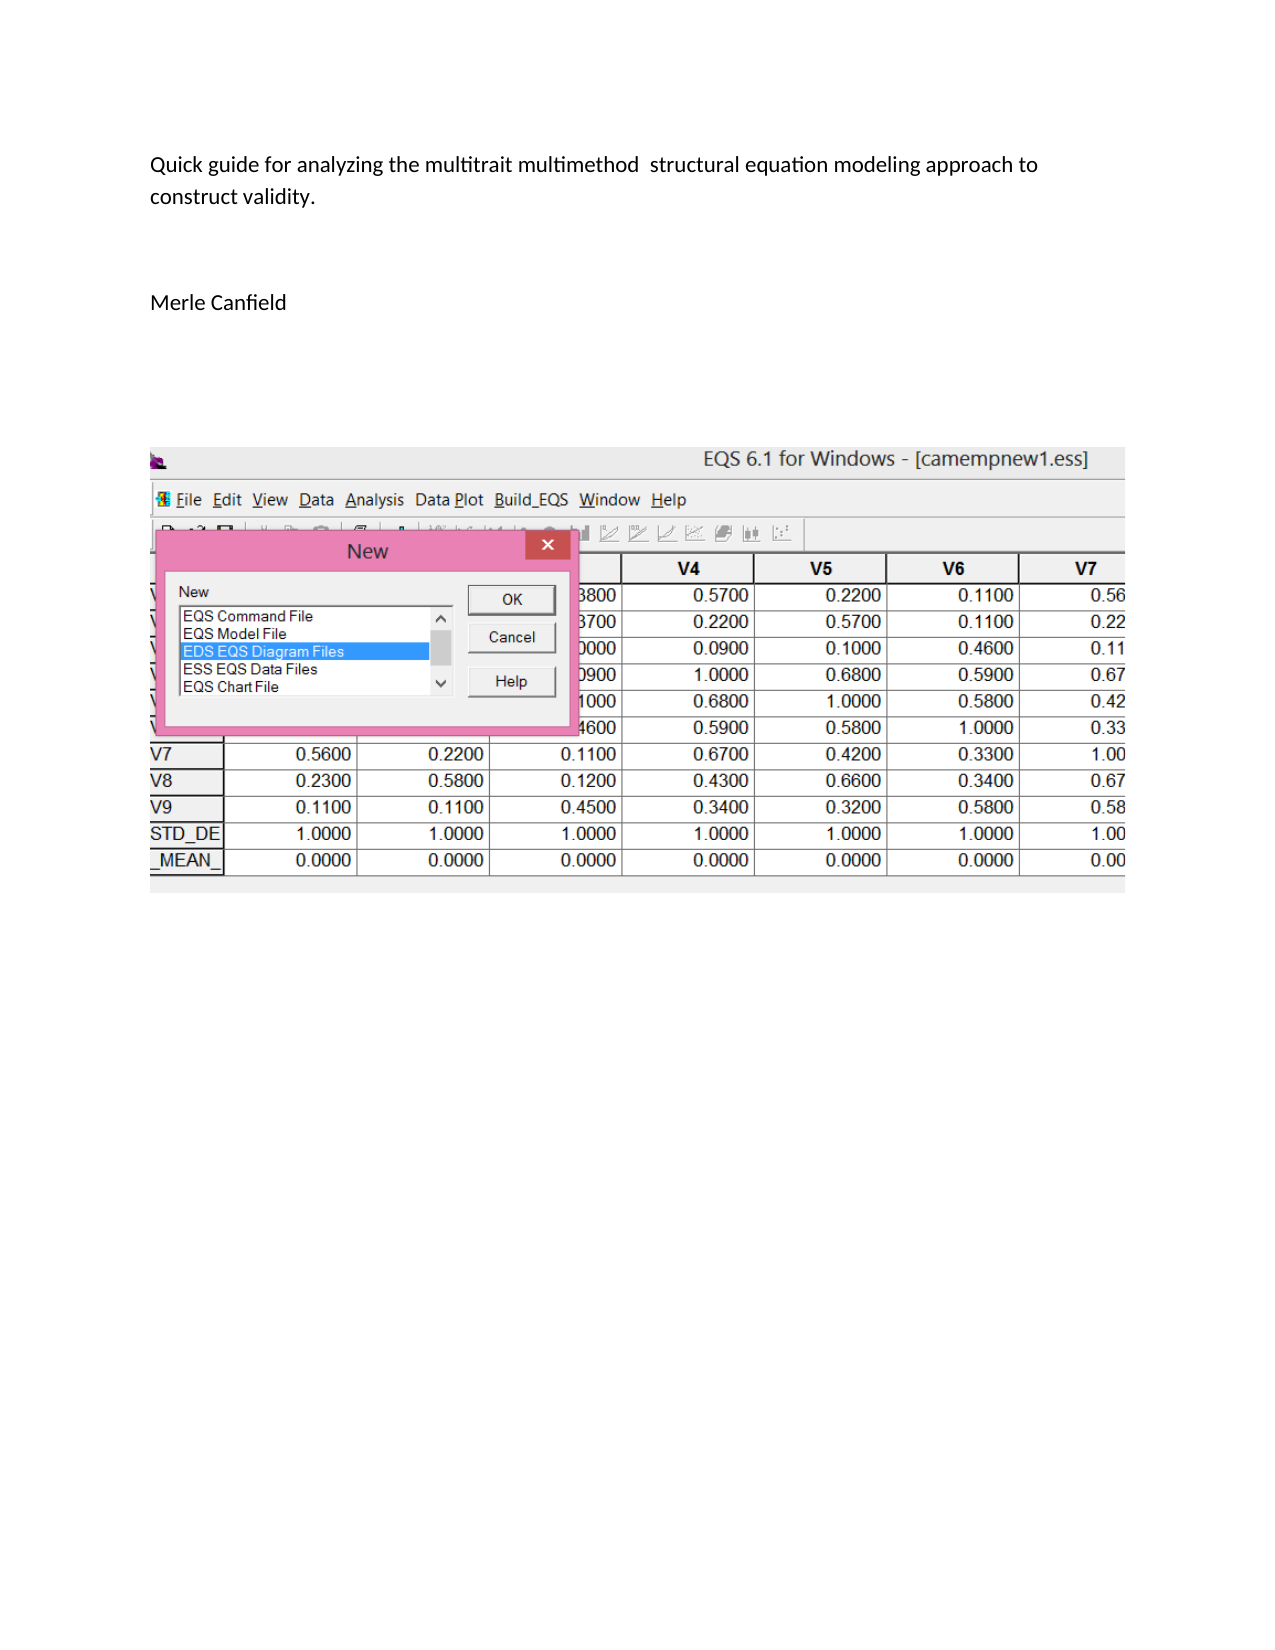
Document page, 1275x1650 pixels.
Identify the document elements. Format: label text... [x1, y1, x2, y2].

text Quick guide for analyzing the multitrait multimethod structural equation modeling approach to construct validity. [150, 150, 1125, 210]
picture [150, 447, 1125, 893]
text Merle Canfield [150, 288, 1125, 316]
